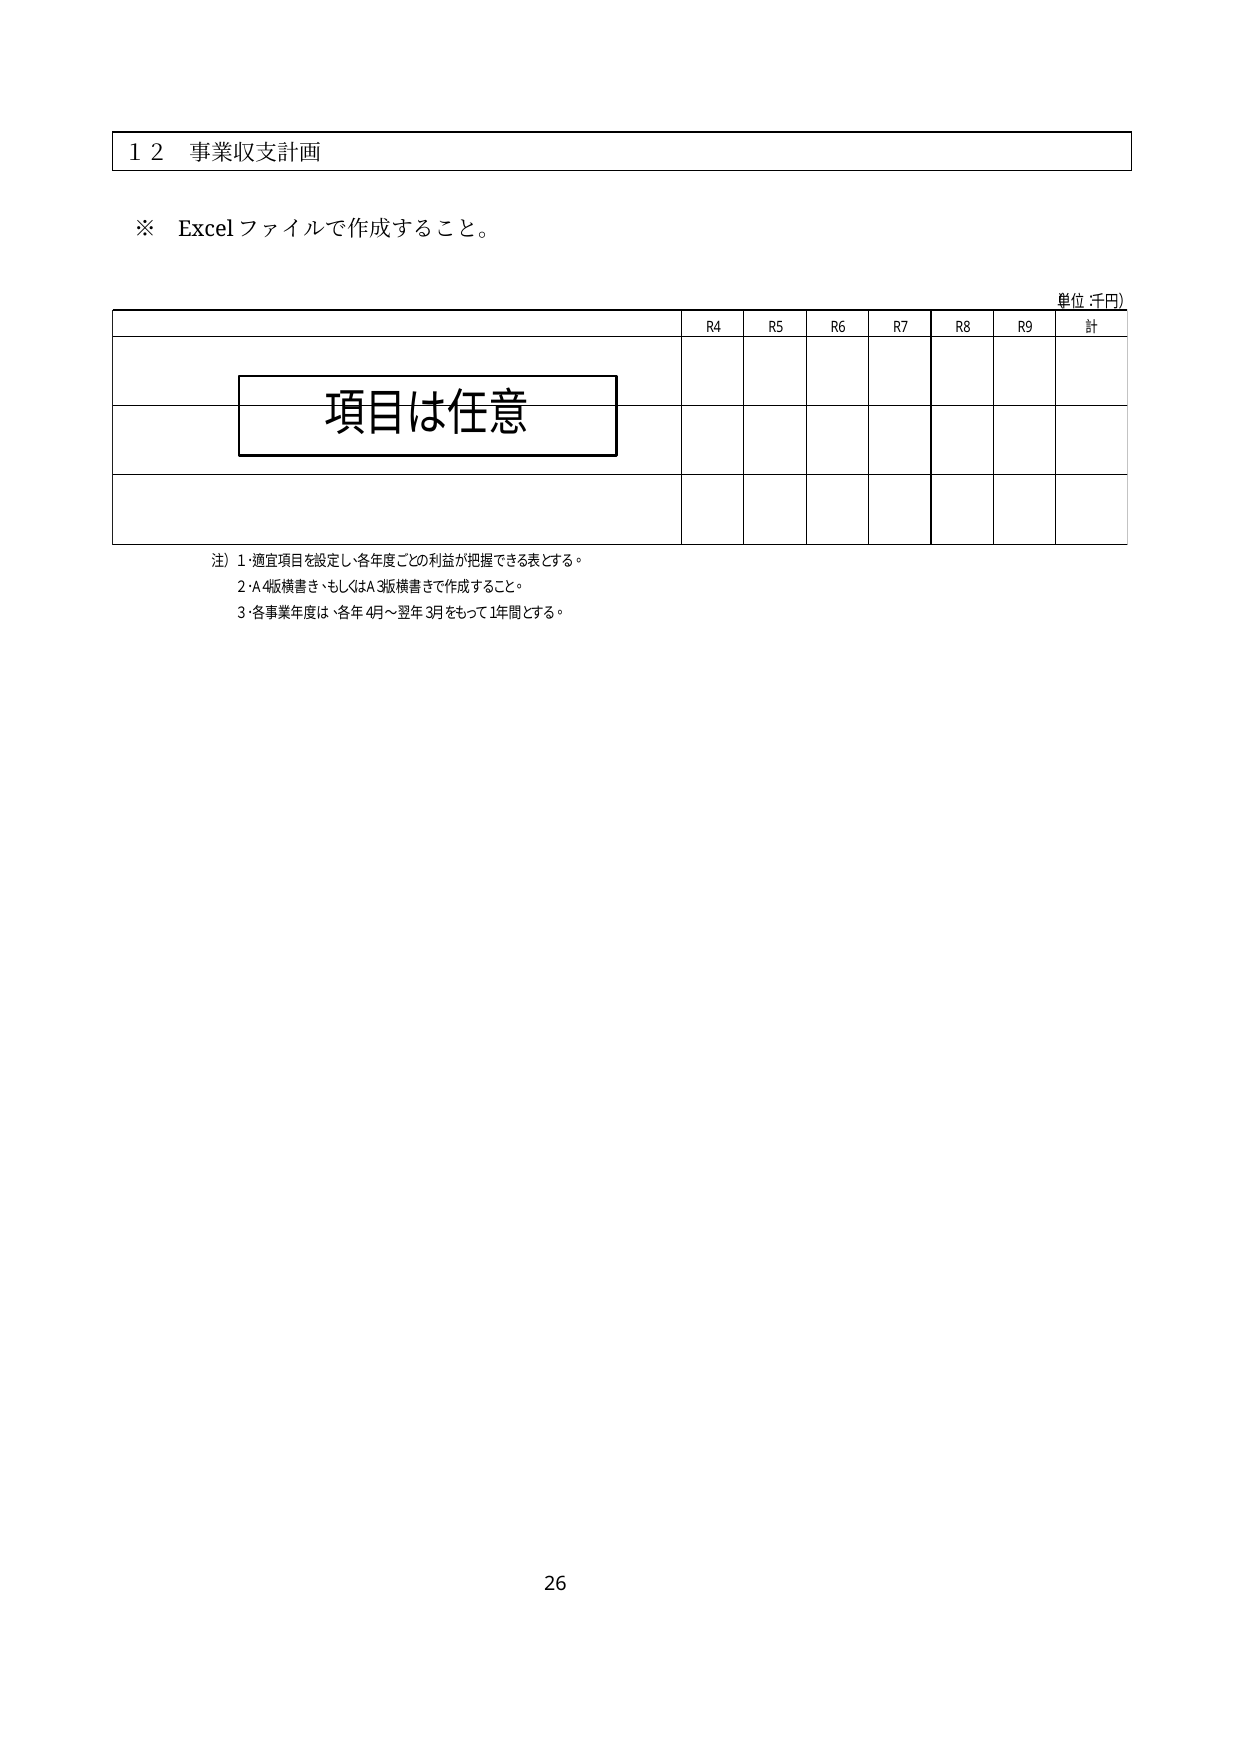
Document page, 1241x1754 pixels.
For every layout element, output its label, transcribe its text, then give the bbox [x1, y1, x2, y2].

table_header １２ 事業収支計画 [113, 133, 1131, 170]
text ※ Excelファイルで作成すること。 [112, 208, 1128, 246]
